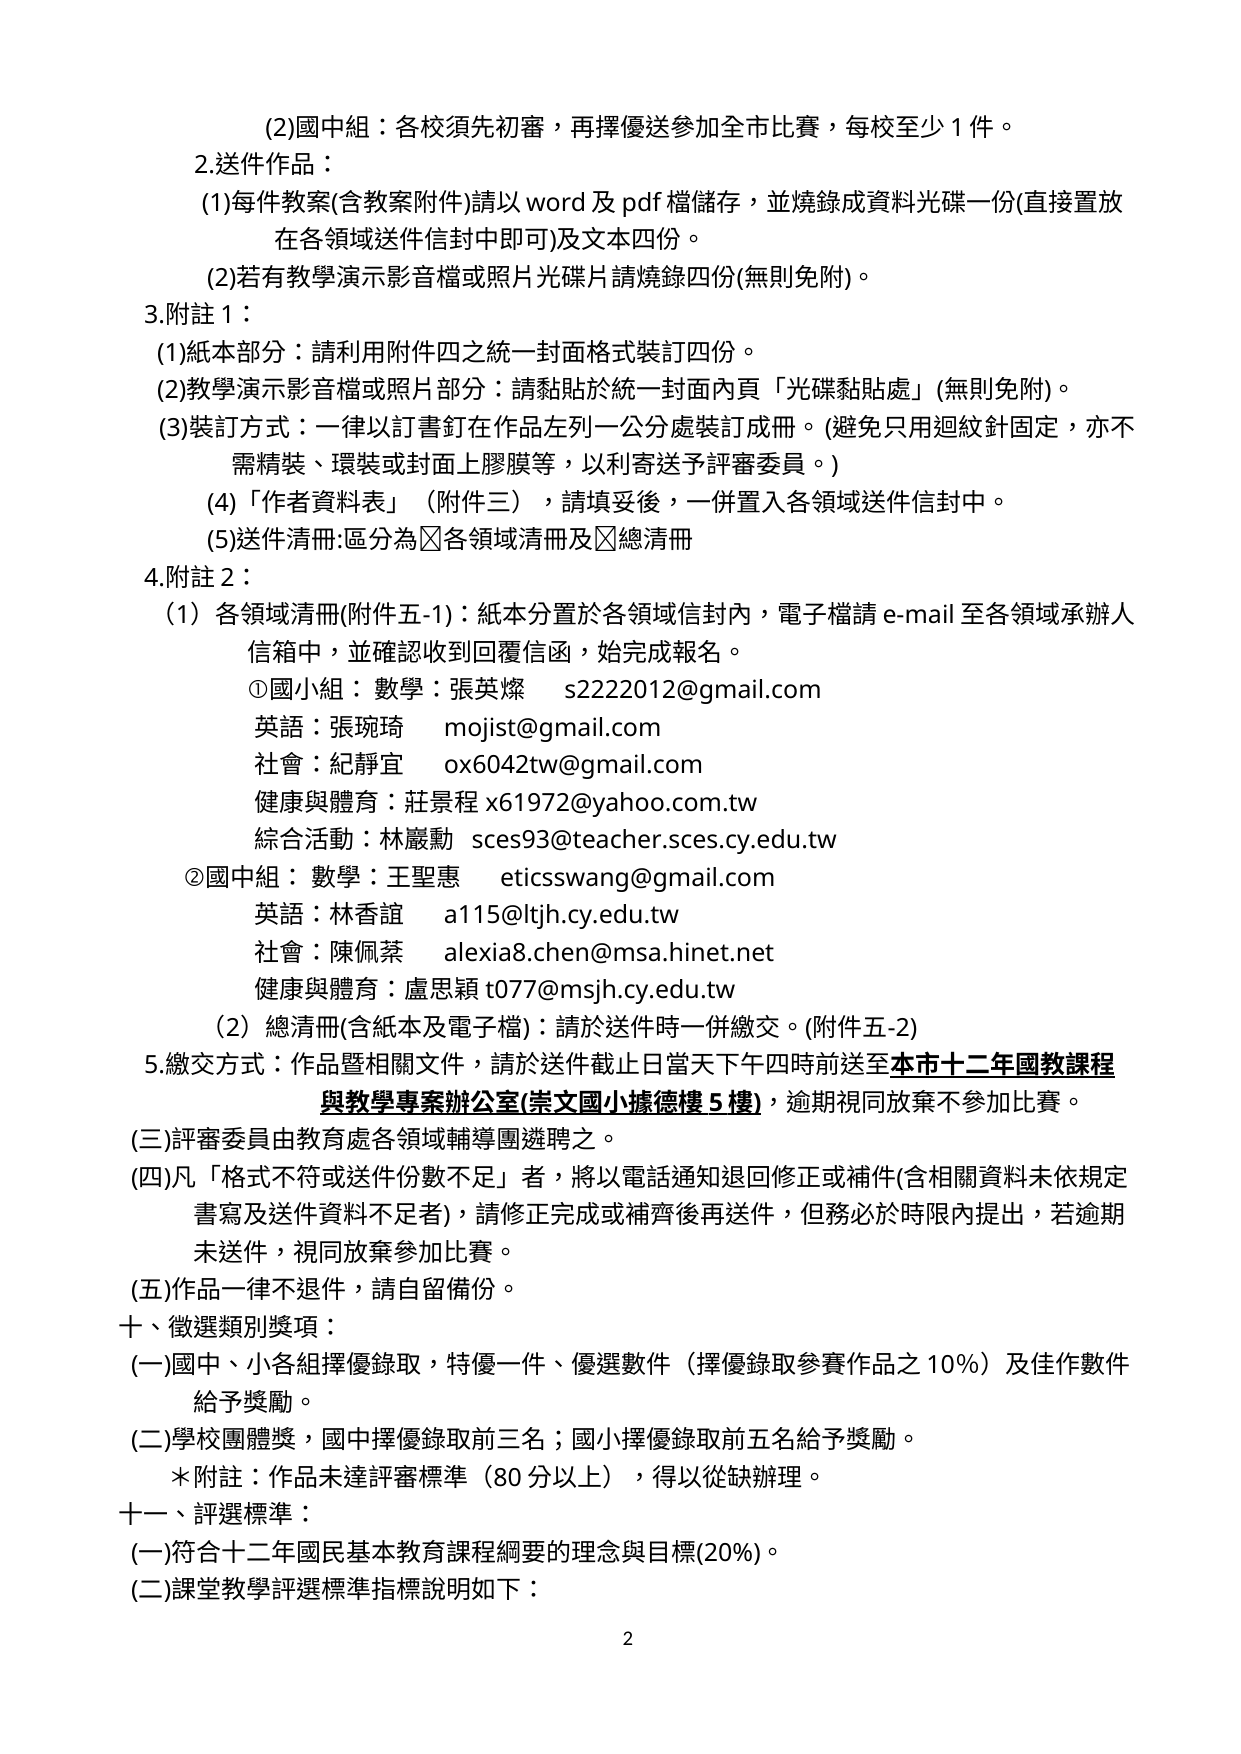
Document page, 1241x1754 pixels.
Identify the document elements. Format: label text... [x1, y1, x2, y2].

text (4)「作者資料表」（附件三），請填妥後，一併置入各領域送件信封中。 [168, 482, 1137, 519]
text 健康與體育：盧思穎 t077@msjh.cy.edu.tw [118, 969, 1137, 1007]
text 社會：紀靜宜 ox6042tw@gmail.com [118, 744, 1137, 782]
text (2)國中組：各校須先初審，再擇優送參加全市比賽，每校至少1件。 [168, 107, 1137, 144]
text 十一、評選標準： [118, 1494, 1137, 1532]
text (3)裝訂方式：一律以訂書釘在作品左列一公分處裝訂成冊。(避免只用迴紋針固定，亦不需精裝、環裝或封面上膠膜等，以利寄送予評審委員。) [118, 407, 1137, 482]
text (2)教學演示影音檔或照片部分：請黏貼於統一封面內頁「光碟黏貼處」(無則免附)。 [118, 369, 1137, 407]
text (5)送件清冊:區分為各領域清冊及總清冊 [168, 519, 1137, 557]
text ＊附註：作品未達評審標準（80分以上），得以從缺辦理。 [168, 1457, 1137, 1494]
text (五)作品一律不退件，請自留備份。 [118, 1269, 1137, 1307]
text 2.送件作品： [168, 144, 1137, 182]
text (四)凡「格式不符或送件份數不足」者，將以電話通知退回修正或補件(含相關資料未依規定書寫及送件資料不足者)，請修正完成或補齊後再送件，但務必於時限內提出，若逾期未送件，視同放棄參加比賽。 [118, 1157, 1137, 1269]
text 英語：張琬琦 mojist@gmail.com [118, 707, 1137, 744]
text (1)每件教案(含教案附件)請以word及pdf檔儲存，並燒錄成資料光碟一份(直接置放在各領域送件信封中即可)及文本四份。 [163, 182, 1137, 257]
text 4.附註2： [118, 557, 1137, 594]
text 社會：陳佩棻 alexia8.chen@msa.hinet.net [118, 932, 1137, 969]
text 國中組： 數學：王聖惠 eticsswang@gmail.com [118, 857, 1137, 894]
text (一)國中、小各組擇優錄取，特優一件、優選數件（擇優錄取參賽作品之10％）及佳作數件給予獎勵。 [118, 1344, 1137, 1419]
text (一)符合十二年國民基本教育課程綱要的理念與目標(20%)。 [118, 1532, 1137, 1569]
text 5.繳交方式：作品暨相關文件，請於送件截止日當天下午四時前送至本市十二年國教課程與教學專案辦公室(崇文國小據德樓5樓)，逾期視同放棄不參加比賽。 [118, 1044, 1137, 1119]
text 3.附註1： [118, 294, 1137, 332]
text (二)學校團體獎，國中擇優錄取前三名；國小擇優錄取前五名給予獎勵。 [118, 1419, 1137, 1457]
text (2)若有教學演示影音檔或照片光碟片請燒錄四份(無則免附)。 [168, 257, 1137, 294]
text 綜合活動：林巖勳 sces93@teacher.sces.cy.edu.tw [118, 819, 1137, 857]
text 英語：林香誼 a115@ltjh.cy.edu.tw [118, 894, 1137, 932]
text (二)課堂教學評選標準指標說明如下： [118, 1569, 1137, 1607]
text 十、徵選類別獎項： [118, 1307, 1137, 1344]
text (三)評審委員由教育處各領域輔導團遴聘之。 [118, 1119, 1137, 1157]
text (1)紙本部分：請利用附件四之統一封面格式裝訂四份。 [118, 332, 1137, 369]
text （2）總清冊(含紙本及電子檔)：請於送件時一併繳交。(附件五-2) [168, 1007, 1137, 1044]
text 健康與體育：莊景程 x61972@yahoo.com.tw [118, 782, 1137, 819]
text （1）各領域清冊(附件五-1)：紙本分置於各領域信封內，電子檔請e-mail至各領域承辦人信箱中，並確認收到回覆信函，始完成報名。 國小組： 數學：張英燦 s2222012@gmail.com [118, 594, 1137, 707]
